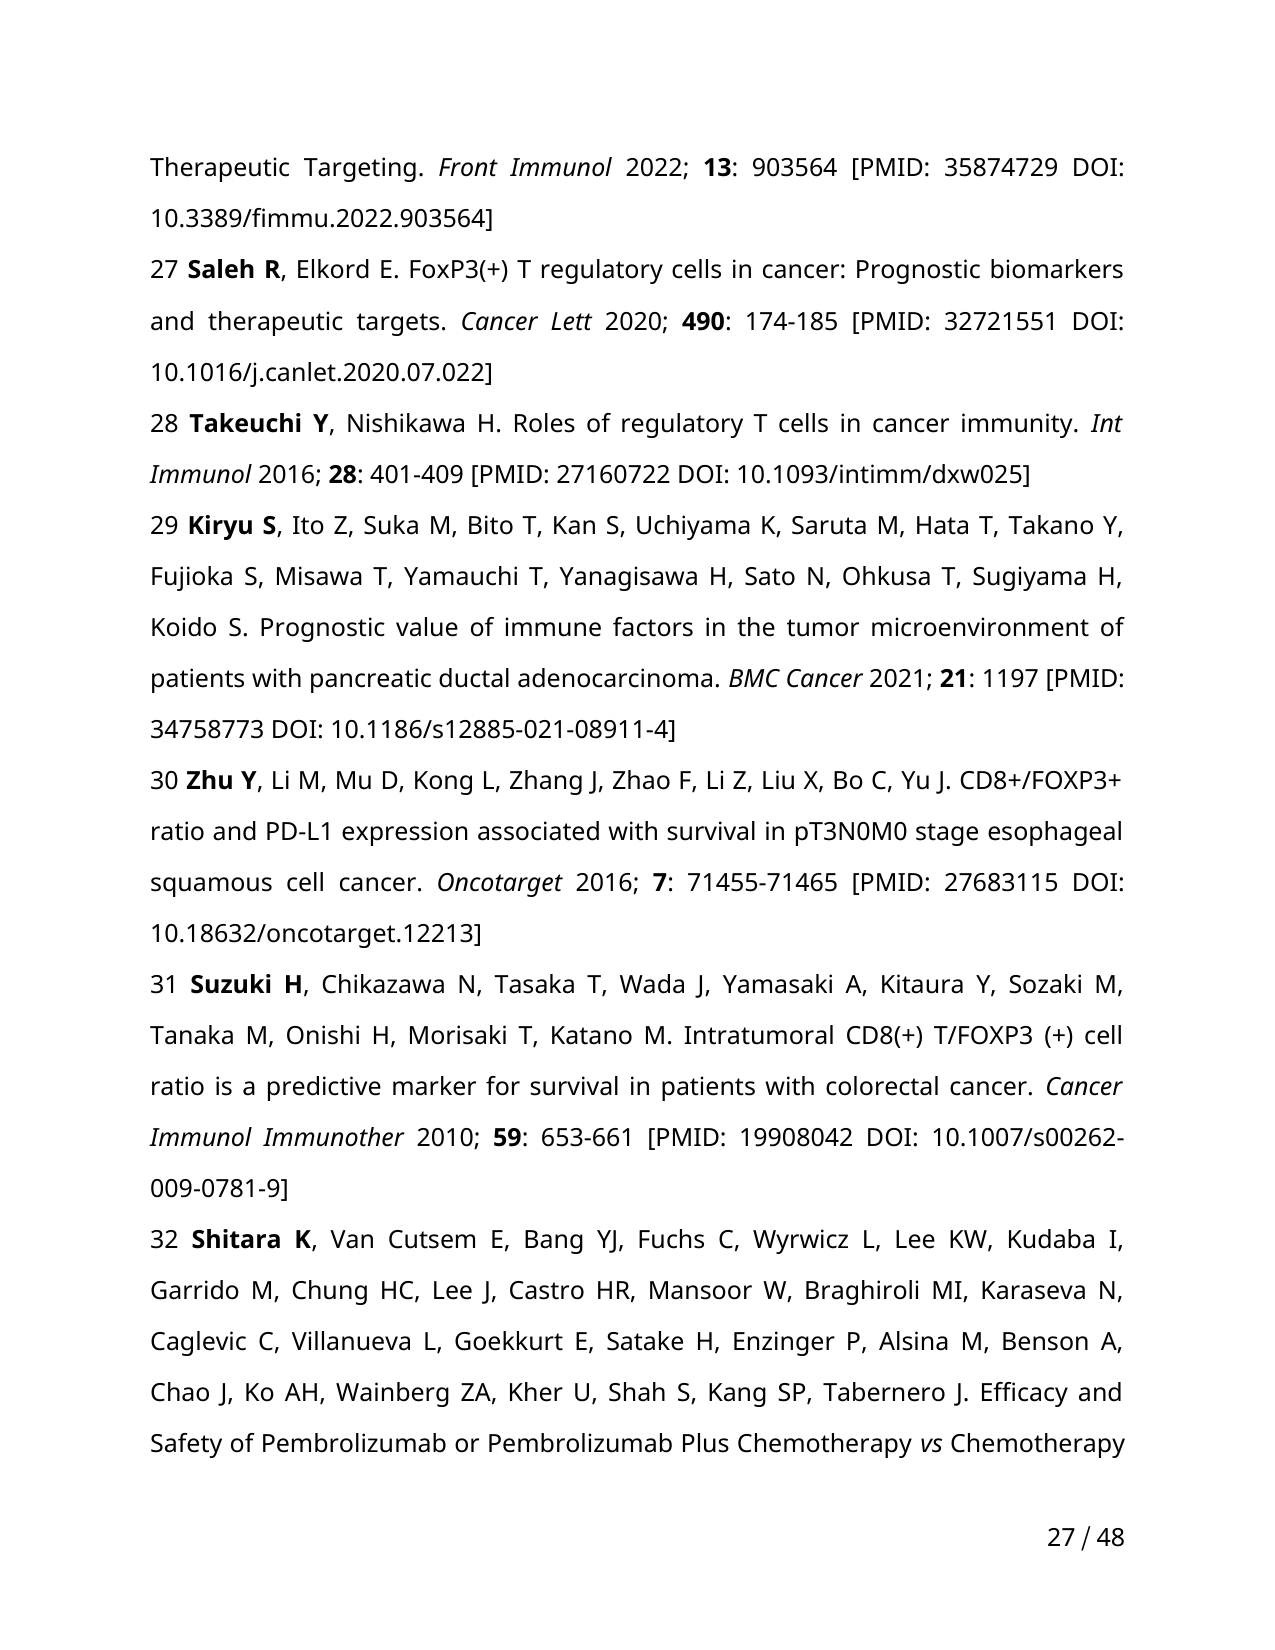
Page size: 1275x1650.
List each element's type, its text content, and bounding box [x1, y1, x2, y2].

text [150, 1222, 1125, 1460]
text 29 Kiryu S, Ito Z, Suka M, Bito T, Kan S, Uchiyama K, Saruta M, Hata T, Takano Y, Fujioka S, Misawa T, Yamauchi T, Yanagisawa H, Sato N, Ohkusa T, Sugiyama H, Koido S. Prognostic value of immune factors in the tumor microenvironment of patients with pancreatic ductal adenocarcinoma. BMC Cancer 2021; 21: 1197 [PMID: 34758773 DOI: 10.1186/s12885-021-08911-4] [150, 507, 1125, 746]
text 31 Suzuki H, Chikazawa N, Tasaka T, Wada J, Yamasaki A, Kitaura Y, Sozaki M, Tanaka M, Onishi H, Morisaki T, Katano M. Intratumoral CD8(+) T/FOXP3 (+) cell ratio is a predictive marker for survival in patients with colorectal cancer. Cancer Immunol Immunother 2010; 59: 653-661 [PMID: 19908042 DOI: 10.1007/s00262-009-0781-9] [150, 967, 1125, 1205]
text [150, 150, 1125, 235]
text 28 Takeuchi Y, Nishikawa H. Roles of regulatory T cells in cancer immunity. Int Immunol 2016; 28: 401-409 [PMID: 27160722 DOI: 10.1093/intimm/dxw025] [150, 405, 1125, 490]
text 30 Zhu Y, Li M, Mu D, Kong L, Zhang J, Zhao F, Li Z, Liu X, Bo C, Yu J. CD8+/FOXP3+ ratio and PD-L1 expression associated with survival in pT3N0M0 stage esophageal squamous cell cancer. Oncotarget 2016; 7: 71455-71465 [PMID: 27683115 DOI: 10.18632/oncotarget.12213] [150, 762, 1125, 950]
text 27 Saleh R, Elkord E. FoxP3(+) T regulatory cells in cancer: Prognostic biomarkers and therapeutic targets. Cancer Lett 2020; 490: 174-185 [PMID: 32721551 DOI: 10.1016/j.canlet.2020.07.022] [150, 252, 1125, 388]
